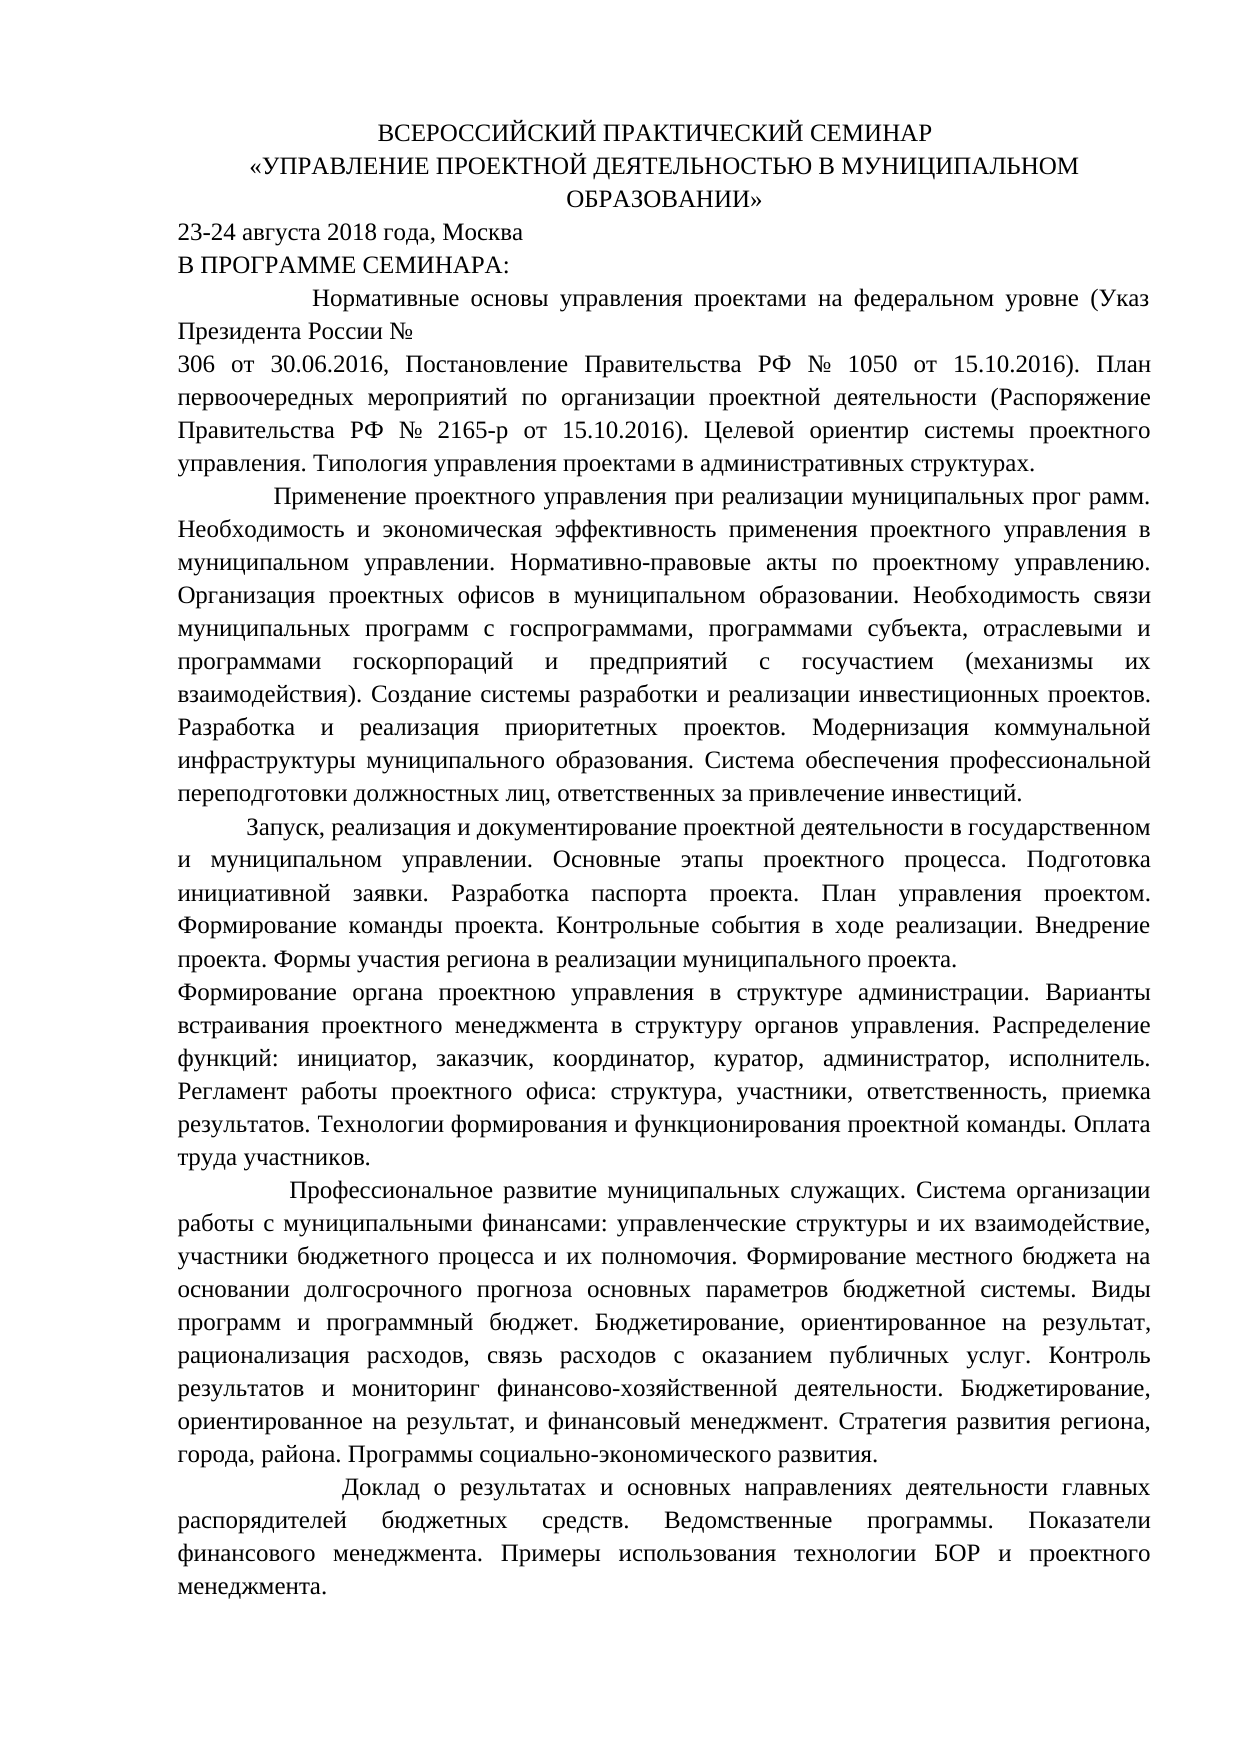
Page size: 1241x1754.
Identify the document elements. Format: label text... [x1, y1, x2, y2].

text ВСЕРОССИЙСКИЙ ПРАКТИЧЕСКИЙ СЕМИНАР [177, 118, 1152, 147]
text Применение проектного управления при реализации муниципальных прог рамм. Необходимость и экономическая эффективность применения проектного управления в муниципальном управлении. Нормативно-правовые акты по проектному управлению. Организация проектных офисов в муниципальном образовании. Необходимость связи муниципальных программ с госпрограммами, программами субъекта, отраслевыми и программами госкорпораций и предприятий с госучастием (механизмы их взаимодействия). Создание системы разработки и реализации инвестиционных проектов. Разработка и реализация приоритетных проектов. Модернизация коммунальной инфраструктуры муниципального образования. Система обеспечения профессиональной переподготовки должностных лиц, ответственных за привлечение инвестиций. [177, 481, 1152, 807]
text Доклад о результатах и основных направлениях деятельности главных распорядителей бюджетных средств. Ведомственные программы. Показатели финансового менеджмента. Примеры использования технологии БОР и проектного менеджмента. [177, 1472, 1152, 1600]
text В ПРОГРАММЕ СЕМИНАРА: [177, 250, 1152, 279]
text Нормативные основы управления проектами на федеральном уровне (Указ Президента России № [177, 283, 1152, 345]
text 306 от 30.06.2016, Постановление Правительства РФ № 1050 от 15.10.2016). План первоочередных мероприятий по организации проектной деятельности (Распоряжение Правительства РФ № 2165-р от 15.10.2016). Целевой ориентир системы проектного управления. Типология управления проектами в административных структурах. [177, 349, 1152, 477]
text 23-24 августа 2018 года, Москва [177, 217, 1152, 246]
text Запуск, реализация и документирование проектной деятельности в государственном и муниципальном управлении. Основные этапы проектного процесса. Подготовка инициативной заявки. Разработка паспорта проекта. План управления проектом. Формирование команды проекта. Контрольные события в ходе реализации. Внедрение проекта. Формы участия региона в реализации муниципального проекта. [177, 812, 1152, 972]
text Профессиональное развитие муниципальных служащих. Система организации работы с муниципальными финансами: управленческие структуры и их взаимодействие, участники бюджетного процесса и их полномочия. Формирование местного бюджета на основании долгосрочного прогноза основных параметров бюджетной системы. Виды программ и программный бюджет. Бюджетирование, ориентированное на результат, рационализация расходов, связь расходов с оказанием публичных услуг. Контроль результатов и мониторинг финансово-хозяйственной деятельности. Бюджетирование, ориентированное на результат, и финансовый менеджмент. Стратегия развития региона, города, района. Программы социально-экономического развития. [177, 1175, 1152, 1468]
text «УПРАВЛЕНИЕ ПРОЕКТНОЙ ДЕЯТЕЛЬНОСТЬЮ В МУНИЦИПАЛЬНОМ ОБРАЗОВАНИИ» [177, 151, 1152, 213]
text Формирование органа проектною управления в структуре администрации. Варианты встраивания проектного менеджмента в структуру органов управления. Распределение функций: инициатор, заказчик, координатор, куратор, администратор, исполнитель. Регламент работы проектного офиса: структура, участники, ответственность, приемка результатов. Технологии формирования и функционирования проектной команды. Оплата труда участников. [177, 977, 1152, 1171]
